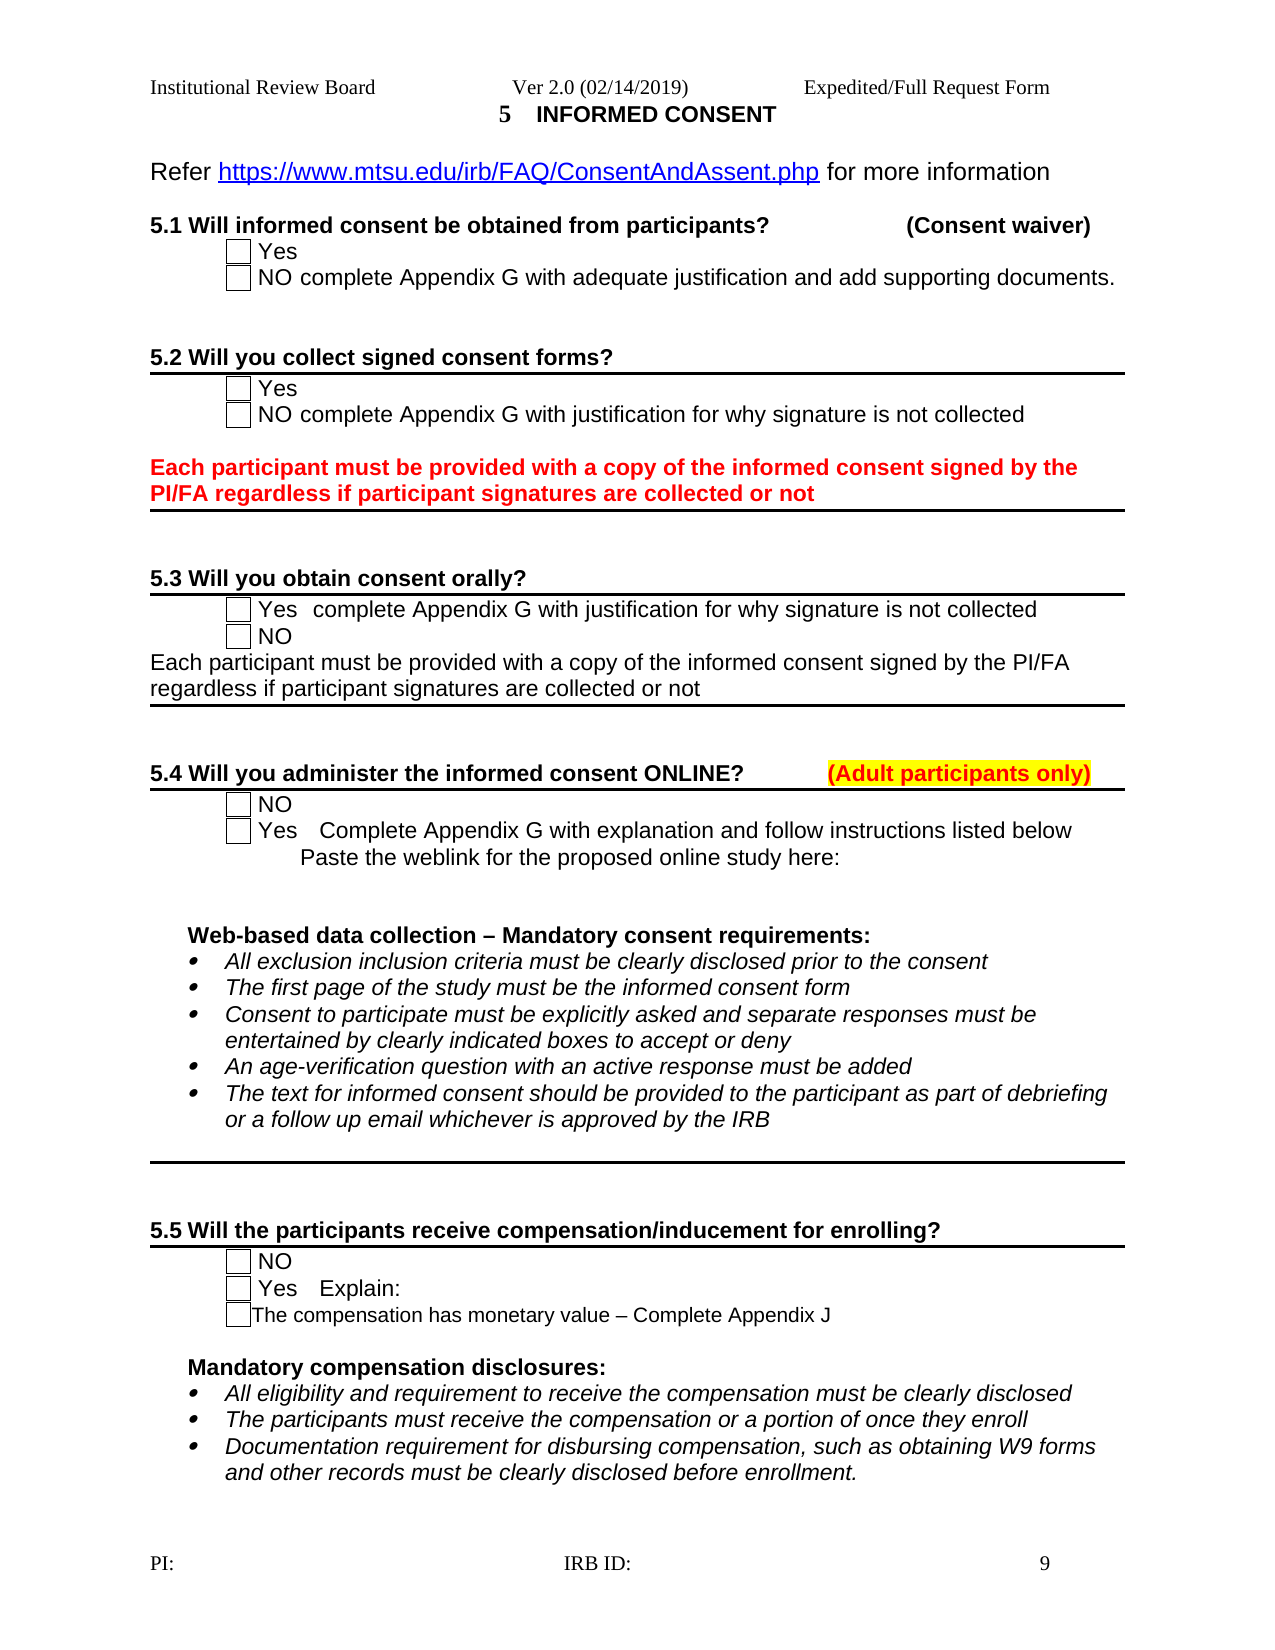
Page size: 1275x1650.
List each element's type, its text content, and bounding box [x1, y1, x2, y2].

list The text for informed consent should be provided to the participant as part of debriefing or a follow up email whichever is approved by the IRB [187, 1080, 1125, 1132]
text 5.1 Will informed consent be obtained from participants? (Consent waiver) [150, 212, 1125, 238]
text NO [150, 623, 1125, 649]
text Mandatory compensation disclosures: [150, 1354, 1125, 1380]
text Yes complete Appendix G with justification for why signature is not collected [150, 596, 1125, 623]
text Yes [150, 238, 1125, 264]
text Yes Explain: [150, 1274, 1125, 1301]
list All eligibility and requirement to receive the compensation must be clearly disclosed [187, 1380, 1125, 1406]
text NO [150, 1248, 1125, 1274]
text 5.3 Will you obtain consent orally? [150, 565, 1125, 593]
list Will the participants receive compensation/inducement for enrolling? [150, 1217, 1125, 1245]
list Documentation requirement for disbursing compensation, such as obtaining W9 forms and other records must be clearly disclosed before enrollment. [187, 1433, 1125, 1485]
list The first page of the study must be the informed consent form [187, 974, 1125, 1001]
text NO [150, 791, 1125, 817]
text Yes Complete Appendix G with explanation and follow instructions listed below [150, 817, 1125, 844]
list An age-verification question with an active response must be added [187, 1053, 1125, 1080]
text Each participant must be provided with a copy of the informed consent signed by the PI/FA regardless if participant signatures are collected or not [150, 649, 1125, 704]
text NO complete Appendix G with adequate justification and add supporting documents. [150, 264, 1125, 291]
text 5.4 Will you administer the informed consent ONLINE? (Adult participants only) [150, 759, 1125, 788]
text Yes [150, 375, 1125, 401]
list INFORMED CONSENT [150, 99, 1125, 128]
text Each participant must be provided with a copy of the informed consent signed by the PI/FA regardless if participant signatures are collected or not [150, 454, 1125, 509]
text The compensation has monetary value – Complete Appendix J [150, 1301, 1125, 1327]
list The participants must receive the compensation or a portion of once they enroll [187, 1406, 1125, 1433]
list Consent to participate must be explicitly asked and separate responses must be entertained by clearly indicated boxes to accept or deny [187, 1001, 1125, 1053]
list All exclusion inclusion criteria must be clearly disclosed prior to the consent [187, 948, 1125, 974]
text Paste the weblink for the proposed online study here: [150, 844, 1125, 870]
text Web-based data collection – Mandatory consent requirements: [150, 922, 1125, 948]
text Refer https://www.mtsu.edu/irb/FAQ/ConsentAndAssent.php for more information [150, 157, 1125, 185]
text 5.2 Will you collect signed consent forms? [150, 343, 1125, 372]
text NO complete Appendix G with justification for why signature is not collected [225, 401, 1125, 454]
